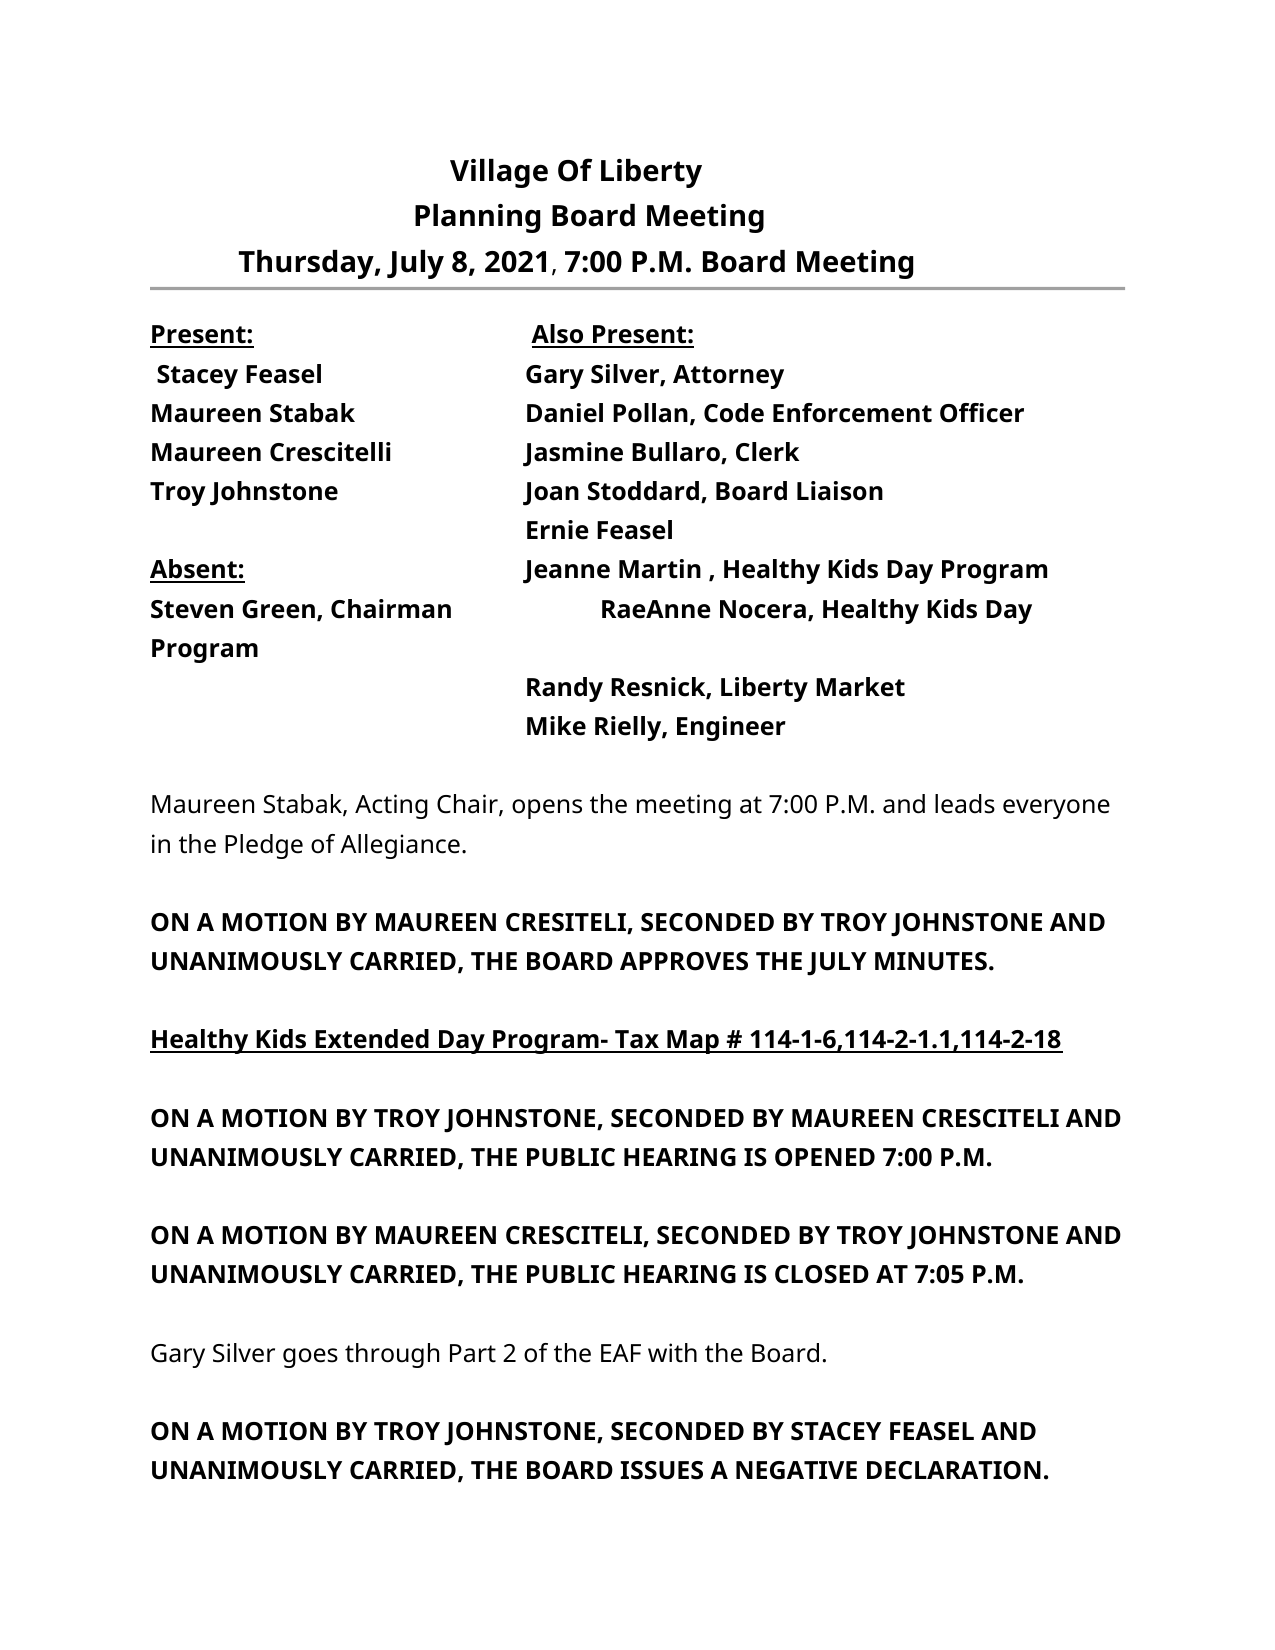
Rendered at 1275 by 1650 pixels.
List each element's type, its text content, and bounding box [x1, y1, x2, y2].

text ON A MOTION BY MAUREEN CRESCITELI, SECONDED BY TROY JOHNSTONE AND UNANIMOUSLY CARRIED, THE PUBLIC HEARING IS CLOSED AT 7:05 P.M. [150, 1218, 1125, 1291]
text Maureen Stabak Daniel Pollan, Code Enforcement Officer [150, 395, 1125, 429]
text Steven Green, Chairman RaeAnne Nocera, Healthy Kids Day Program [150, 591, 1125, 664]
text Gary Silver goes through Part 2 of the EAF with the Board. [150, 1335, 1125, 1369]
text ON A MOTION BY MAUREEN CRESITELI, SECONDED BY TROY JOHNSTONE AND UNANIMOUSLY CARRIED, THE BOARD APPROVES THE JULY MINUTES. [150, 904, 1125, 978]
text Absent: Jeanne Martin , Healthy Kids Day Program [150, 552, 1125, 586]
text Maureen Crescitelli Jasmine Bullaro, Clerk [150, 434, 1125, 469]
text Planning Board Meeting [150, 196, 1125, 235]
text Present: Also Present: [150, 317, 1125, 351]
text Stacey Feasel Gary Silver, Attorney [150, 356, 1125, 390]
text Maureen Stabak, Acting Chair, opens the meeting at 7:00 P.M. and leads everyone in the Pledge of Allegiance. [150, 787, 1125, 860]
text Troy Johnstone Joan Stoddard, Board Liaison [150, 474, 1125, 508]
text Mike Rielly, Engineer [450, 709, 1125, 743]
text Randy Resnick, Liberty Market [150, 669, 1125, 704]
text Ernie Feasel [150, 513, 1125, 547]
text Healthy Kids Extended Day Program- Tax Map # 114-1-6,114-2-1.1,114-2-18 [150, 1022, 1125, 1056]
text Thursday, July 8, 2021, 7:00 P.M. Board Meeting [225, 241, 1125, 281]
text Village Of Liberty [375, 150, 1125, 190]
text ON A MOTION BY TROY JOHNSTONE, SECONDED BY MAUREEN CRESCITELI AND UNANIMOUSLY CARRIED, THE PUBLIC HEARING IS OPENED 7:00 P.M. [150, 1100, 1125, 1174]
text ON A MOTION BY TROY JOHNSTONE, SECONDED BY STACEY FEASEL AND UNANIMOUSLY CARRIED, THE BOARD ISSUES A NEGATIVE DECLARATION. [150, 1414, 1125, 1487]
